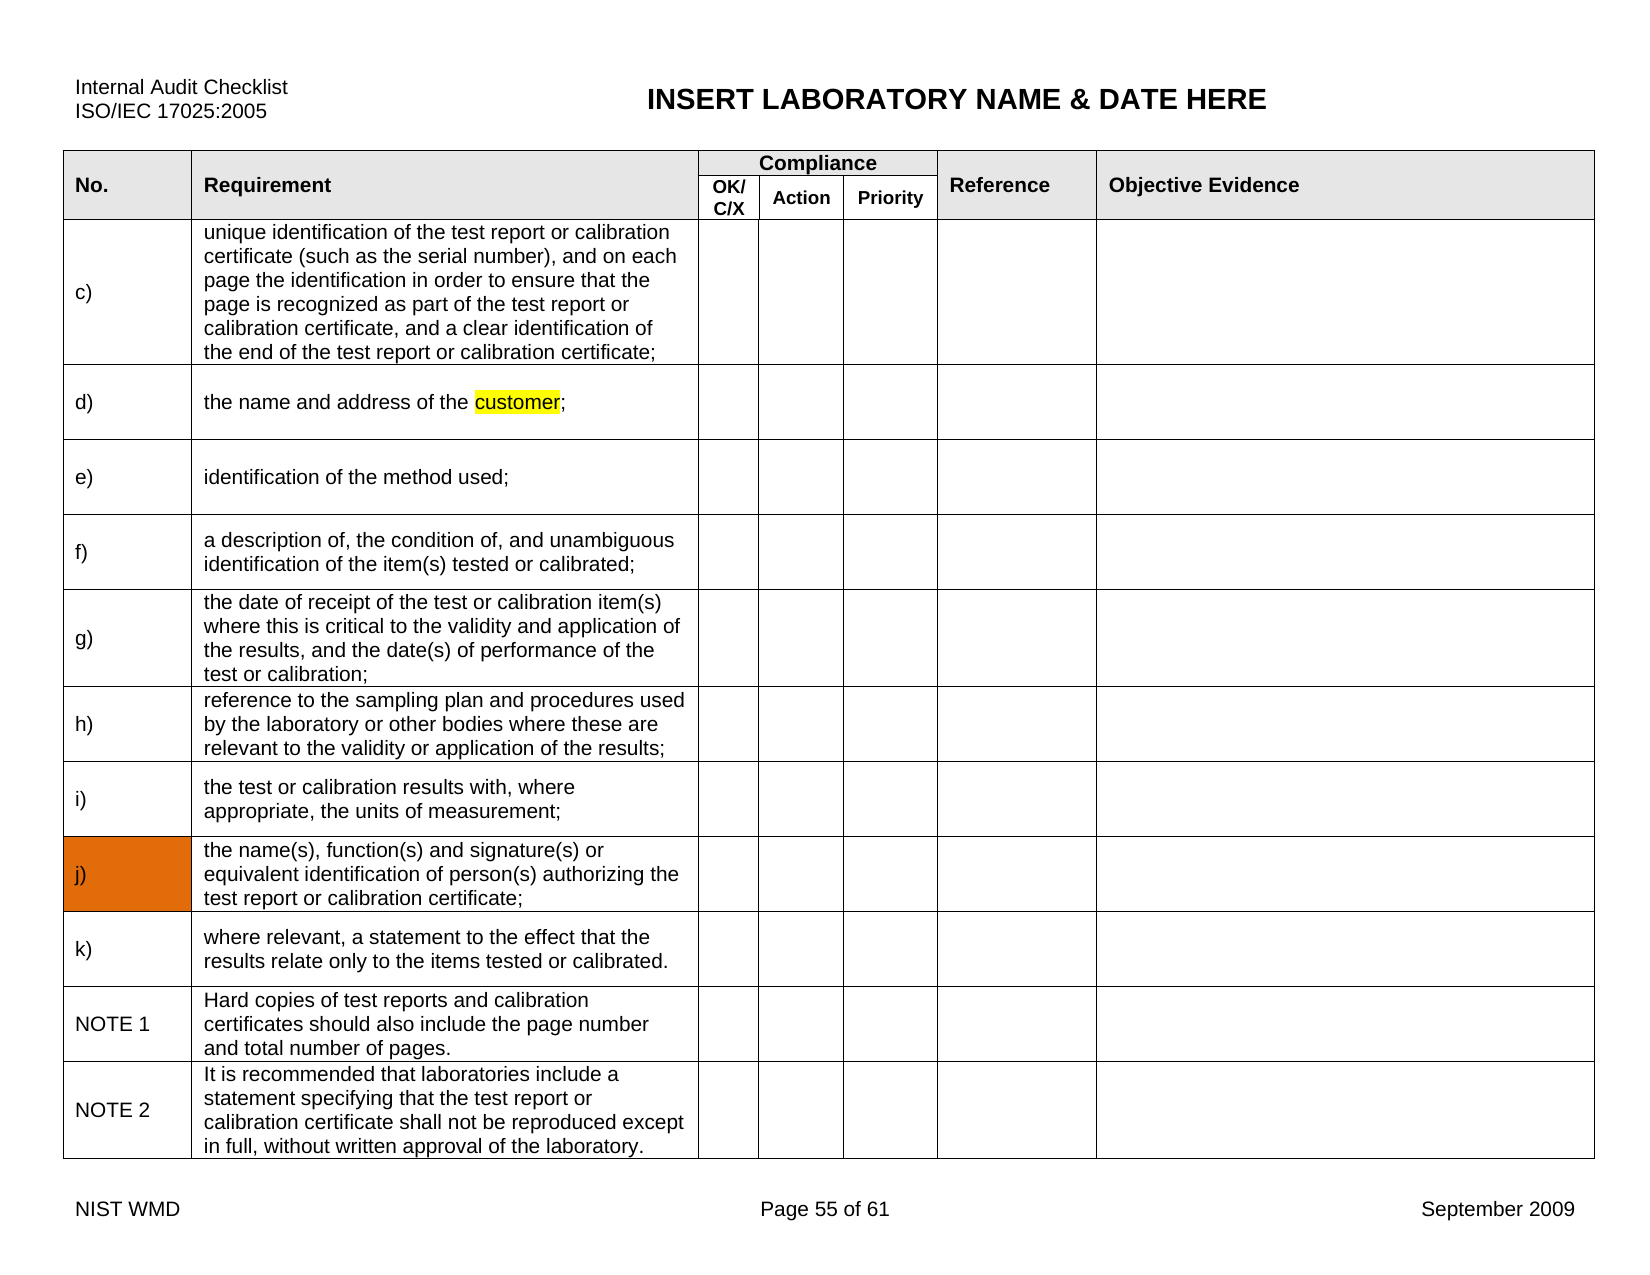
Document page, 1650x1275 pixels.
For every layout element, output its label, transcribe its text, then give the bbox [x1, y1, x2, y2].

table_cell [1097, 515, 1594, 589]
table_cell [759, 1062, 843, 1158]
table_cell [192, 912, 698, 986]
table_cell Action [760, 176, 843, 219]
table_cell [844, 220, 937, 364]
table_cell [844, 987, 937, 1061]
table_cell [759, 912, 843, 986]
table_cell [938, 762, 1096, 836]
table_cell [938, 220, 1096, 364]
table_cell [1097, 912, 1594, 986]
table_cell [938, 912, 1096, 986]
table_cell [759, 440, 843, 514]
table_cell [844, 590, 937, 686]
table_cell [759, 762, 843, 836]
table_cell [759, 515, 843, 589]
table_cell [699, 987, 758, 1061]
table_header Compliance [699, 151, 937, 175]
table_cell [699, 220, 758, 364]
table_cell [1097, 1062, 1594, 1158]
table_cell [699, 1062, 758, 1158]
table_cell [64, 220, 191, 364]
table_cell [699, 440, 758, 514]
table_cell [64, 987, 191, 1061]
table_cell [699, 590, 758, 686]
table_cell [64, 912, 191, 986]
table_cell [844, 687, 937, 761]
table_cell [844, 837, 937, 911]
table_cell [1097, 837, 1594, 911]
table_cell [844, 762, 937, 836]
table_header Requirement [192, 151, 698, 219]
table_header No. [64, 151, 191, 219]
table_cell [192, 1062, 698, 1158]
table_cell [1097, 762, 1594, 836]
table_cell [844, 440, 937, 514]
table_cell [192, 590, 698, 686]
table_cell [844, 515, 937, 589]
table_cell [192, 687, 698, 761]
table_header Objective Evidence [1097, 151, 1594, 219]
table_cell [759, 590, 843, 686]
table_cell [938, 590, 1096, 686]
table_cell OK/C/X [699, 176, 759, 219]
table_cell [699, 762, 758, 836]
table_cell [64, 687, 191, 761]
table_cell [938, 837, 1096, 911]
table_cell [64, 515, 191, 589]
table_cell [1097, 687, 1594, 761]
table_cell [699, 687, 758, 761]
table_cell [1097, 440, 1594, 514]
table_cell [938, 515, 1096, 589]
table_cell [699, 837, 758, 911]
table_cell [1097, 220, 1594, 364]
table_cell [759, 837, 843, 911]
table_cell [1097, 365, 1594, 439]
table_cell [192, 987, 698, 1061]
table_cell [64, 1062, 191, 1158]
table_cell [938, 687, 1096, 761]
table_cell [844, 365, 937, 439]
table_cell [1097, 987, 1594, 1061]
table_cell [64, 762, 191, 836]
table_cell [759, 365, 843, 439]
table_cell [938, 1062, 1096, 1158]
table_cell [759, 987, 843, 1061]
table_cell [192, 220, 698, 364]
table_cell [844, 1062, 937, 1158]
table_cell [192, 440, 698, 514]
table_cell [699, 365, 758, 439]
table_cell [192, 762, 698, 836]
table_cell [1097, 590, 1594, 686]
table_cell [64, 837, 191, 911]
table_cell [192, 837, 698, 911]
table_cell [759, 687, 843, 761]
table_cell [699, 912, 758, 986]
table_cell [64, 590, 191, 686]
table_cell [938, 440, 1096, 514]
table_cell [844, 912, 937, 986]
table_cell Priority [844, 176, 937, 219]
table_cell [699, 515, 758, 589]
table_header Reference [938, 151, 1096, 219]
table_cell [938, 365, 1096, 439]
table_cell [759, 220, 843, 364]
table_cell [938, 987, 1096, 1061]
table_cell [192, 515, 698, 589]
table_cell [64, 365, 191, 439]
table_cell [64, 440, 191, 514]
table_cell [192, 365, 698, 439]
